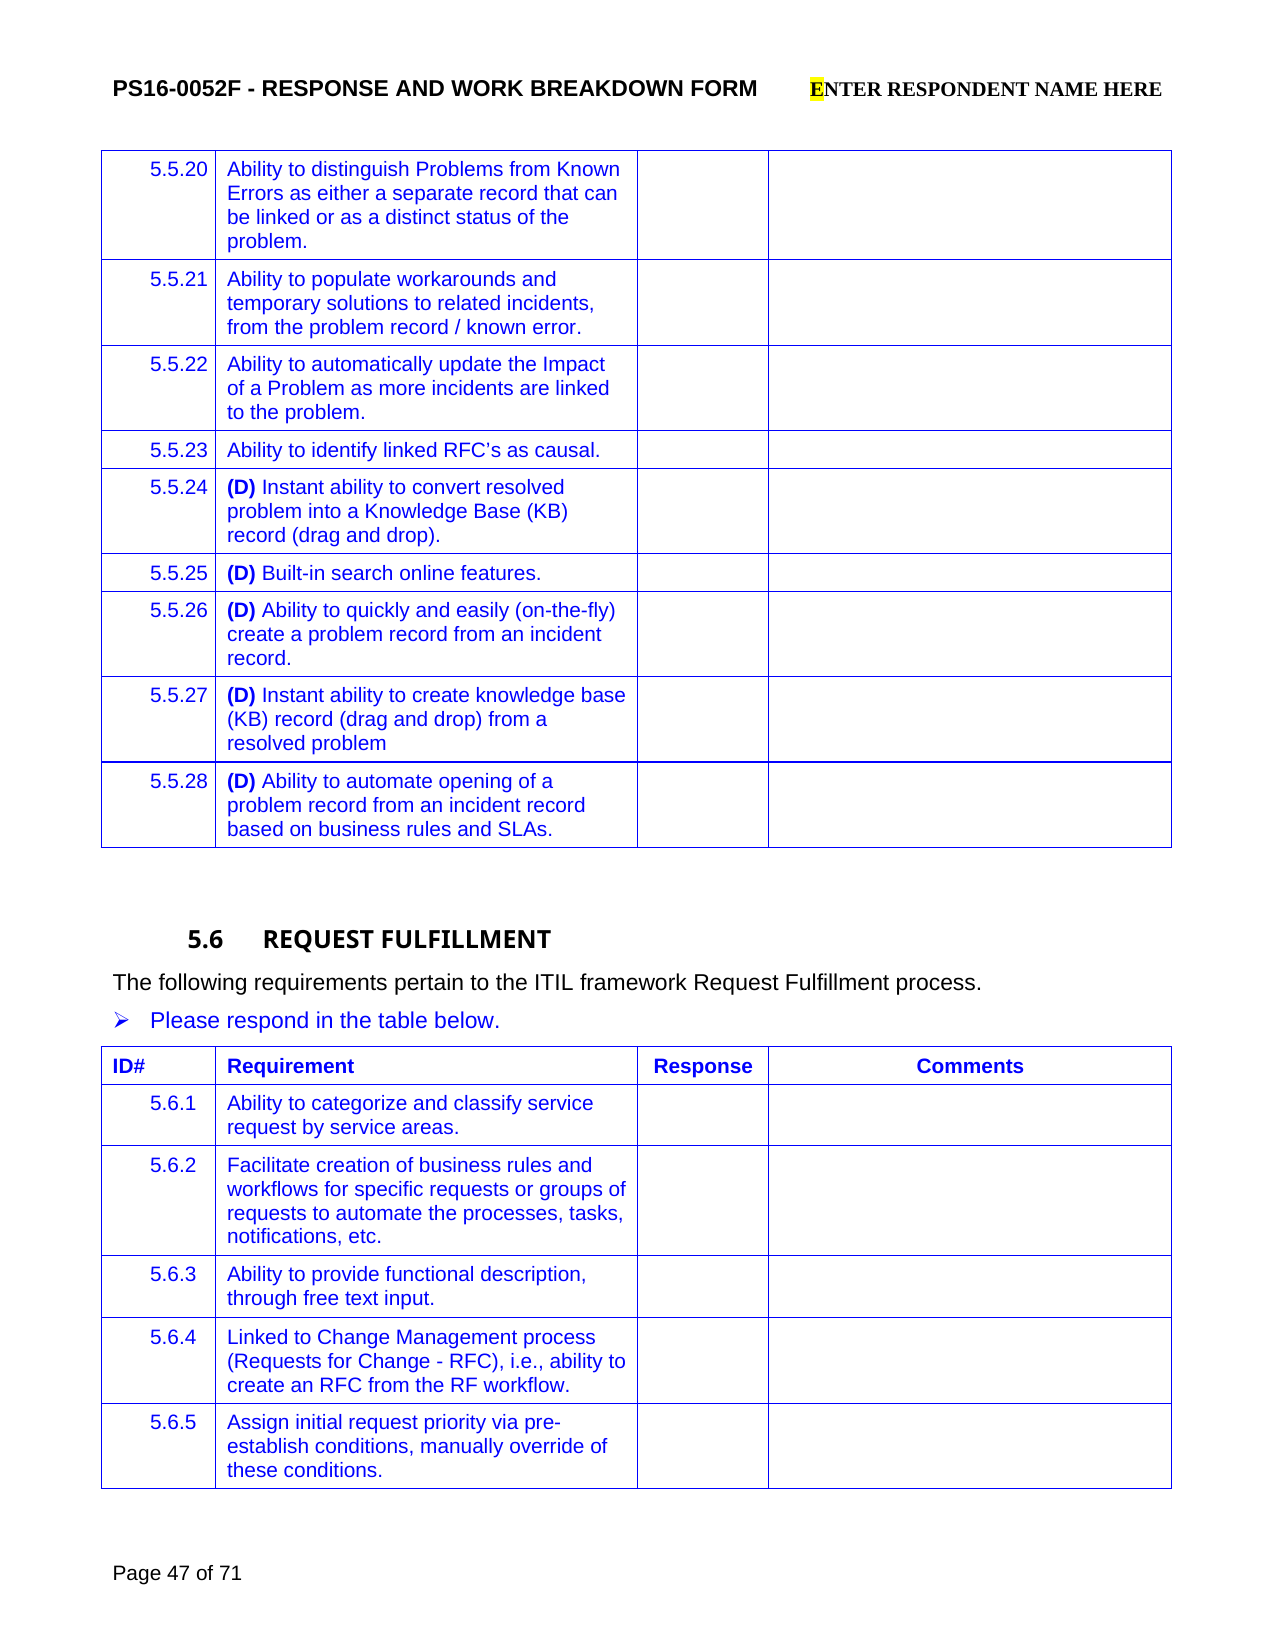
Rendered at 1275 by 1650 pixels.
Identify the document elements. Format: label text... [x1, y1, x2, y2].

table_cell [769, 677, 1171, 761]
subtitle REQUEST FULFILLMENT [112, 922, 1162, 956]
table_cell [769, 346, 1171, 430]
table_cell [102, 763, 215, 847]
table_cell [638, 346, 768, 430]
table_header Response [638, 1047, 768, 1084]
table_cell [769, 1085, 1171, 1145]
table_cell Ability to categorize and classify service request by service areas. [216, 1085, 637, 1145]
table_cell [102, 1085, 215, 1145]
table_cell [102, 469, 215, 553]
table_cell [638, 260, 768, 345]
table_cell [102, 431, 215, 468]
table_cell [769, 1404, 1171, 1488]
table_cell [102, 592, 215, 676]
table_cell [769, 554, 1171, 591]
table_cell Assign initial request priority via pre-establish conditions, manually override of these conditions. [216, 1404, 637, 1488]
table_cell [638, 1318, 768, 1403]
table_cell [638, 763, 768, 847]
table_cell [638, 431, 768, 468]
table_cell [769, 260, 1171, 345]
table_cell [638, 1404, 768, 1488]
table_cell [102, 677, 215, 761]
table_cell Ability to identify linked RFC’s as causal. [216, 431, 637, 468]
table_cell [769, 469, 1171, 553]
text The following requirements pertain to the ITIL framework Request Fulfillment process. [112, 968, 1162, 995]
table_cell Facilitate creation of business rules and workflows for specific requests or groups of requests to automate the processes, tasks, notifications, etc. [216, 1146, 637, 1254]
table_cell [102, 1318, 215, 1403]
table_cell [638, 1146, 768, 1254]
table_cell [769, 1146, 1171, 1254]
table_cell [102, 260, 215, 345]
table_cell [102, 1146, 215, 1254]
table_header Requirement [216, 1047, 637, 1084]
table_cell [769, 151, 1171, 259]
table_cell [638, 677, 768, 761]
table_cell [769, 763, 1171, 847]
table_cell (D) Built-in search online features. [216, 554, 637, 591]
table_cell [769, 1318, 1171, 1403]
table_cell [638, 554, 768, 591]
table_cell [638, 1256, 768, 1317]
table_cell Ability to automatically update the Impact of a Problem as more incidents are linked to the problem. [216, 346, 637, 430]
table_cell (D) Ability to automate opening of a problem record from an incident record based on business rules and SLAs. [216, 763, 637, 847]
table_cell [102, 1404, 215, 1488]
table_cell [102, 346, 215, 430]
table_cell [638, 151, 768, 259]
table_cell [102, 1256, 215, 1317]
table_cell (D) Instant ability to create knowledge base (KB) record (drag and drop) from a resolved problem [216, 677, 637, 761]
table_cell [102, 554, 215, 591]
table_cell Ability to distinguish Problems from Known Errors as either a separate record that can be linked or as a distinct status of the problem. [216, 151, 637, 259]
table_cell [769, 1256, 1171, 1317]
table_cell Ability to populate workarounds and temporary solutions to related incidents, from the problem record / known error. [216, 260, 637, 345]
table_cell (D) Instant ability to convert resolved problem into a Knowledge Base (KB) record (drag and drop). [216, 469, 637, 553]
table_cell Linked to Change Management process (Requests for Change - RFC), i.e., ability to create an RFC from the RF workflow. [216, 1318, 637, 1403]
table_cell [769, 431, 1171, 468]
table_cell [638, 592, 768, 676]
table_header ID# [102, 1047, 215, 1084]
list Please respond in the table below. [112, 1007, 1162, 1034]
table_cell [638, 469, 768, 553]
table_header Comments [769, 1047, 1171, 1084]
table_cell Ability to provide functional description, through free text input. [216, 1256, 637, 1317]
table_cell [769, 592, 1171, 676]
table_cell [638, 1085, 768, 1145]
table_cell (D) Ability to quickly and easily (on-the-fly) create a problem record from an incident record. [216, 592, 637, 676]
table_cell [102, 151, 215, 259]
